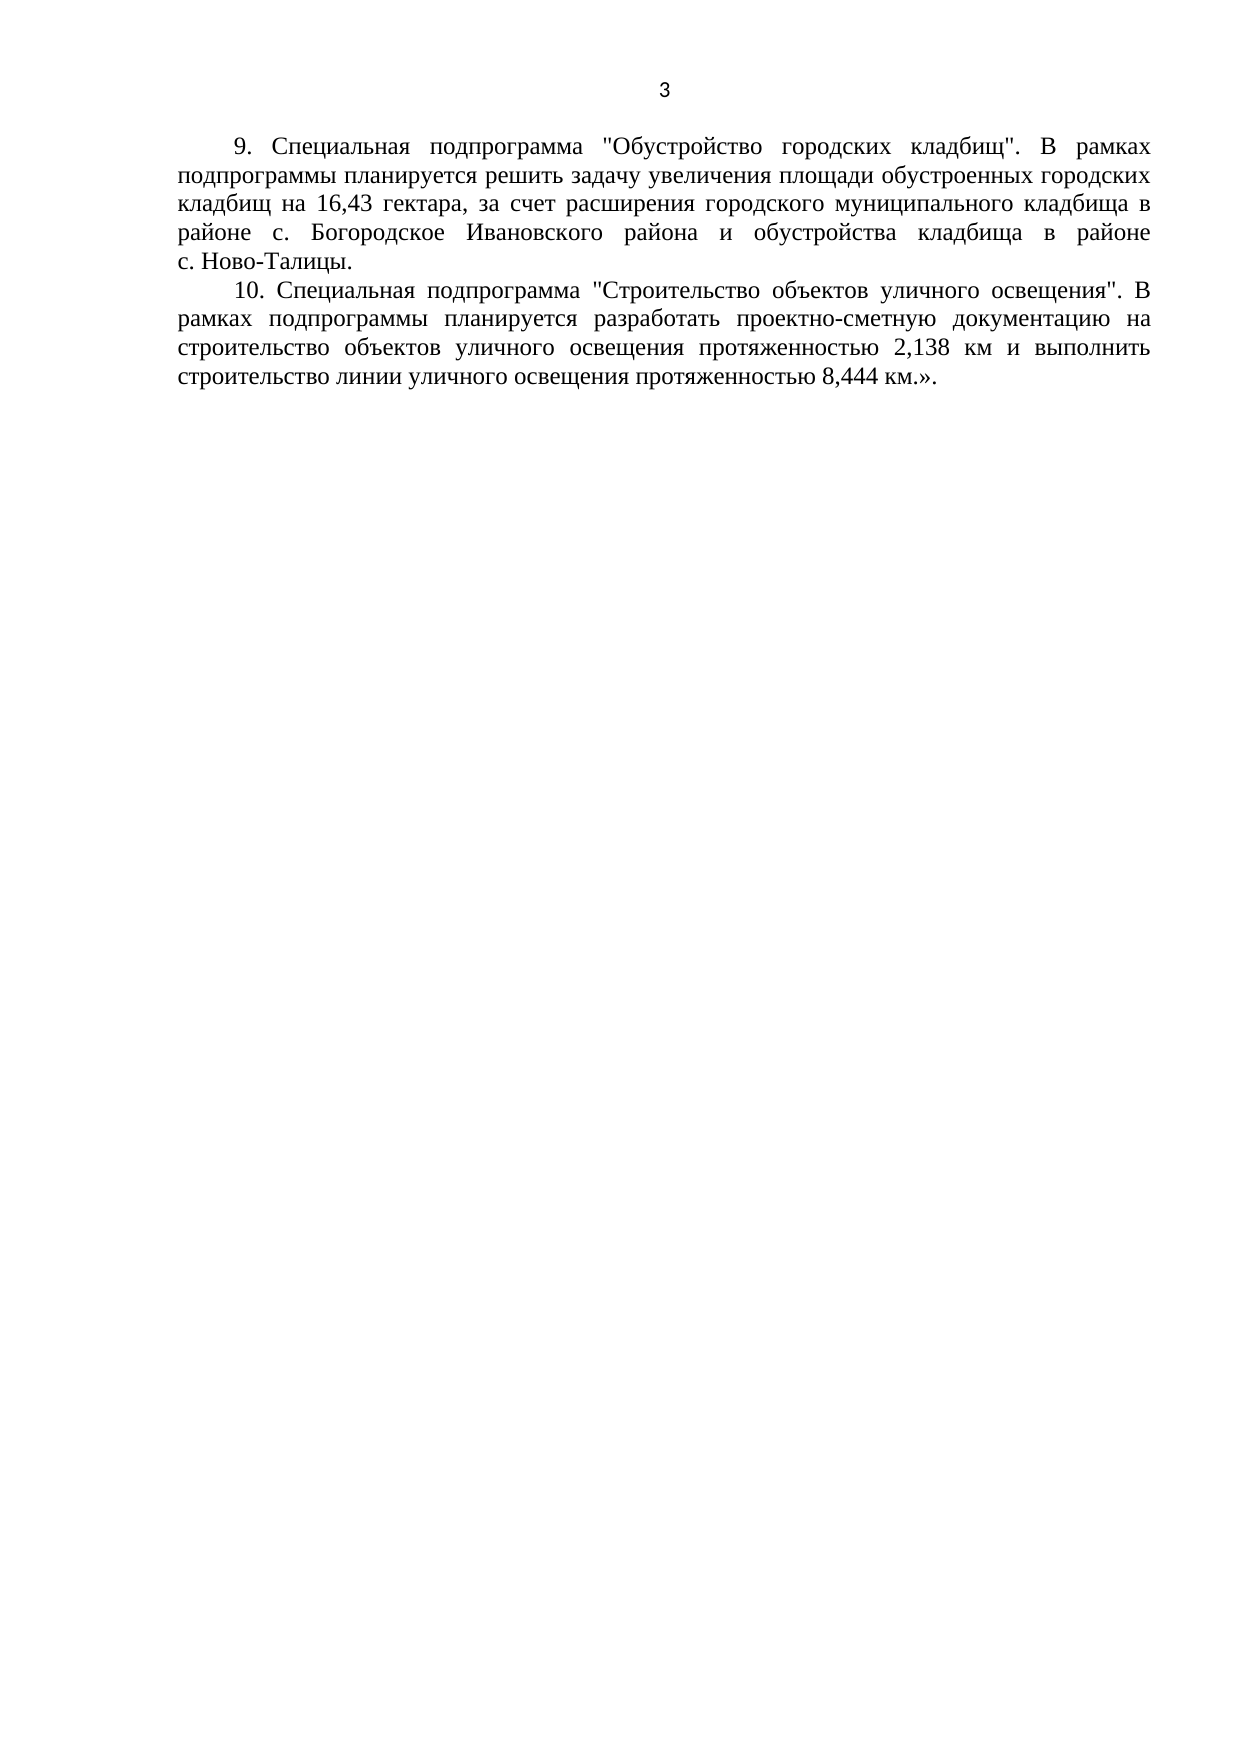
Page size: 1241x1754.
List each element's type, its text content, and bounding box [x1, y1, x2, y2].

text 10. Специальная подпрограмма "Строительство объектов уличного освещения". В рамках подпрограммы планируется разработать проектно-сметную документацию на строительство объектов уличного освещения протяженностью 2,138 км и выполнить строительство линии уличного освещения протяженностью 8,444 км.». [177, 275, 1152, 390]
text 9. Специальная подпрограмма "Обустройство городских кладбищ". В рамках подпрограммы планируется решить задачу увеличения площади обустроенных городских кладбищ на 16,43 гектара, за счет расширения городского муниципального кладбища в районе с. Богородское Ивановского района и обустройства кладбища в районе с. Ново-Талицы. [177, 131, 1152, 275]
